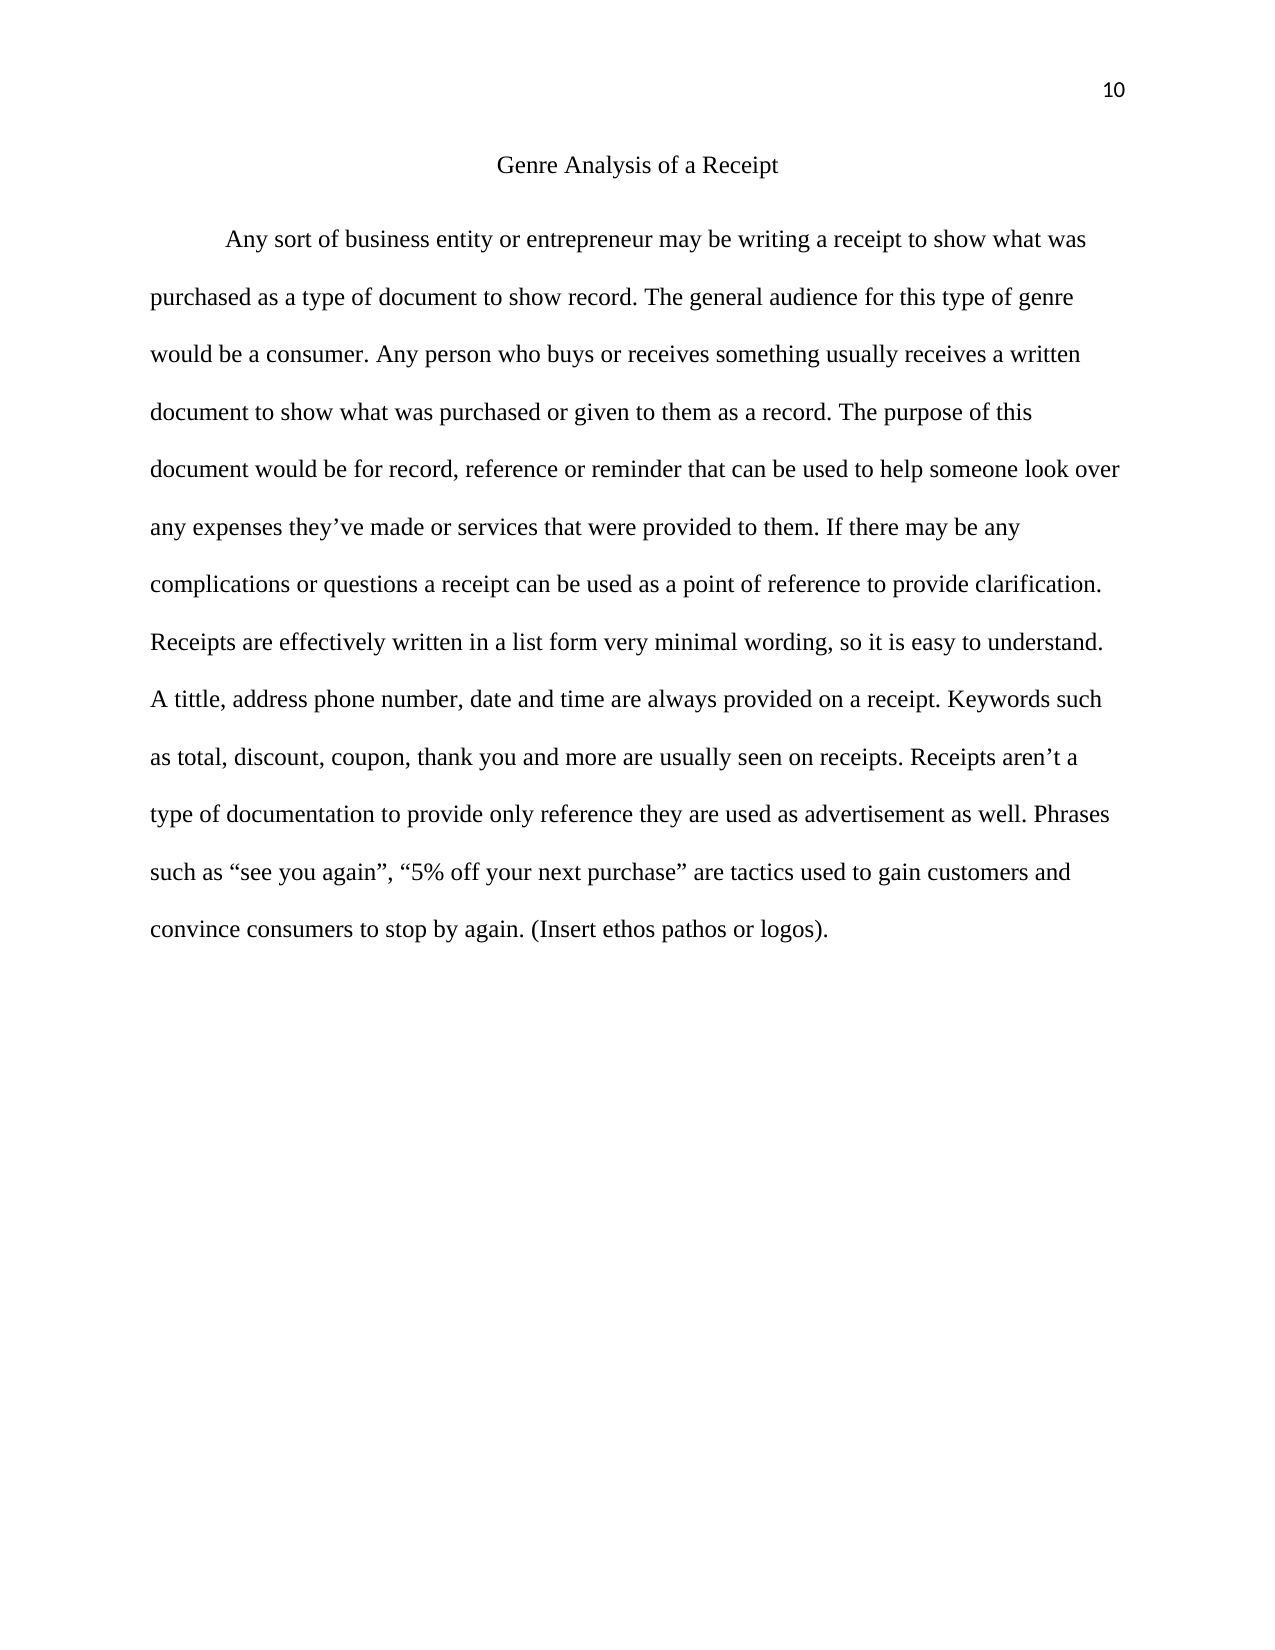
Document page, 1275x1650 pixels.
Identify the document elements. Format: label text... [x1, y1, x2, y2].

text Any sort of business entity or entrepreneur may be writing a receipt to show what was purchased as a type of document to show record. The general audience for this type of genre would be a consumer. Any person who buys or receives something usually receives a written document to show what was purchased or given to them as a record. The purpose of this document would be for record, reference or reminder that can be used to help someone look over any expenses they’ve made or services that were provided to them. If there may be any complications or questions a receipt can be used as a point of reference to provide clarification. Receipts are effectively written in a list form very minimal wording, so it is easy to understand. A tittle, address phone number, date and time are always provided on a receipt. Keywords such as total, discount, coupon, thank you and more are usually seen on receipts. Receipts aren’t a type of documentation to provide only reference they are used as advertisement as well. Phrases such as “see you again”, “5% off your next purchase” are tactics used to gain customers and convince consumers to stop by again. (Insert ethos pathos or logos). [150, 224, 1125, 943]
text Genre Analysis of a Receipt [150, 150, 1125, 179]
